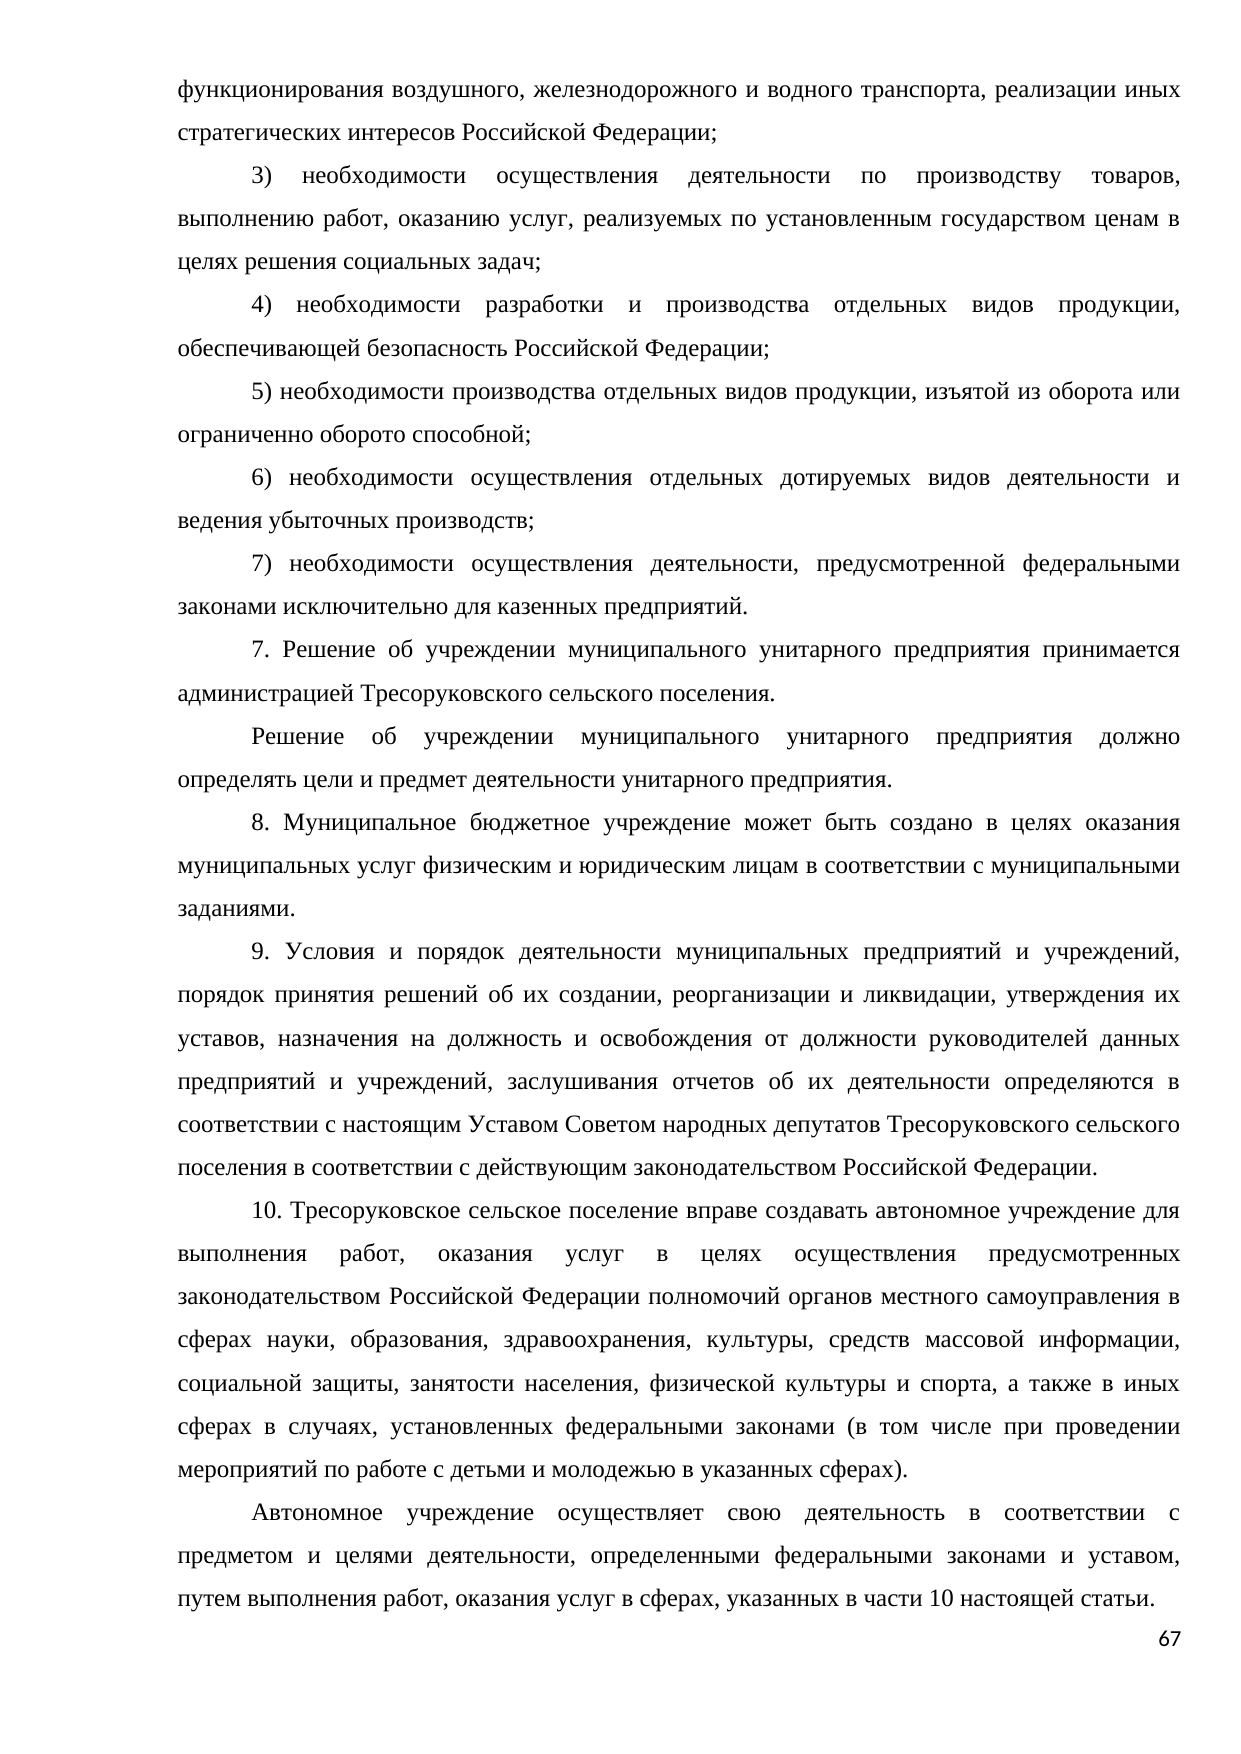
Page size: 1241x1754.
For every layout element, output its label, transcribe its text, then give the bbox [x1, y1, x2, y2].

text 6) необходимости осуществления отдельных дотируемых видов деятельности и ведения убыточных производств; [177, 462, 1181, 534]
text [177, 74, 1181, 146]
text 3) необходимости осуществления деятельности по производству товаров, выполнению работ, оказанию услуг, реализуемых по установленным государством ценам в целях решения социальных задач; [177, 160, 1181, 275]
text 10. Тресоруковское сельское поселение вправе создавать автономное учреждение для выполнения работ, оказания услуг в целях осуществления предусмотренных законодательством Российской Федерации полномочий органов местного самоуправления в сферах науки, образования, здравоохранения, культуры, средств массовой информации, социальной защиты, занятости населения, физической культуры и спорта, а также в иных сферах в случаях, установленных федеральными законами (в том числе при проведении мероприятий по работе с детьми и молодежью в указанных сферах). [177, 1195, 1181, 1483]
text Решение об учреждении муниципального унитарного предприятия должно определять цели и предмет деятельности унитарного предприятия. [177, 721, 1181, 793]
text Автономное учреждение осуществляет свою деятельность в соответствии с предметом и целями деятельности, определенными федеральными законами и уставом, путем выполнения работ, оказания услуг в сферах, указанных в части 10 настоящей статьи. [177, 1497, 1181, 1612]
text 4) необходимости разработки и производства отдельных видов продукции, обеспечивающей безопасность Российской Федерации; [177, 289, 1181, 361]
text 7) необходимости осуществления деятельности, предусмотренной федеральными законами исключительно для казенных предприятий. [177, 548, 1181, 620]
text 7. Решение об учреждении муниципального унитарного предприятия принимается администрацией Тресоруковского сельского поселения. [177, 634, 1181, 706]
text 9. Условия и порядок деятельности муниципальных предприятий и учреждений, порядок принятия решений об их создании, реорганизации и ликвидации, утверждения их уставов, назначения на должность и освобождения от должности руководителей данных предприятий и учреждений, заслушивания отчетов об их деятельности определяются в соответствии с настоящим Уставом Советом народных депутатов Тресоруковского сельского поселения в соответствии с действующим законодательством Российской Федерации. [177, 936, 1181, 1181]
text 5) необходимости производства отдельных видов продукции, изъятой из оборота или ограниченно оборото способной; [177, 376, 1181, 448]
text 8. Муниципальное бюджетное учреждение может быть создано в целях оказания муниципальных услуг физическим и юридическим лицам в соответствии с муниципальными заданиями. [177, 807, 1181, 922]
